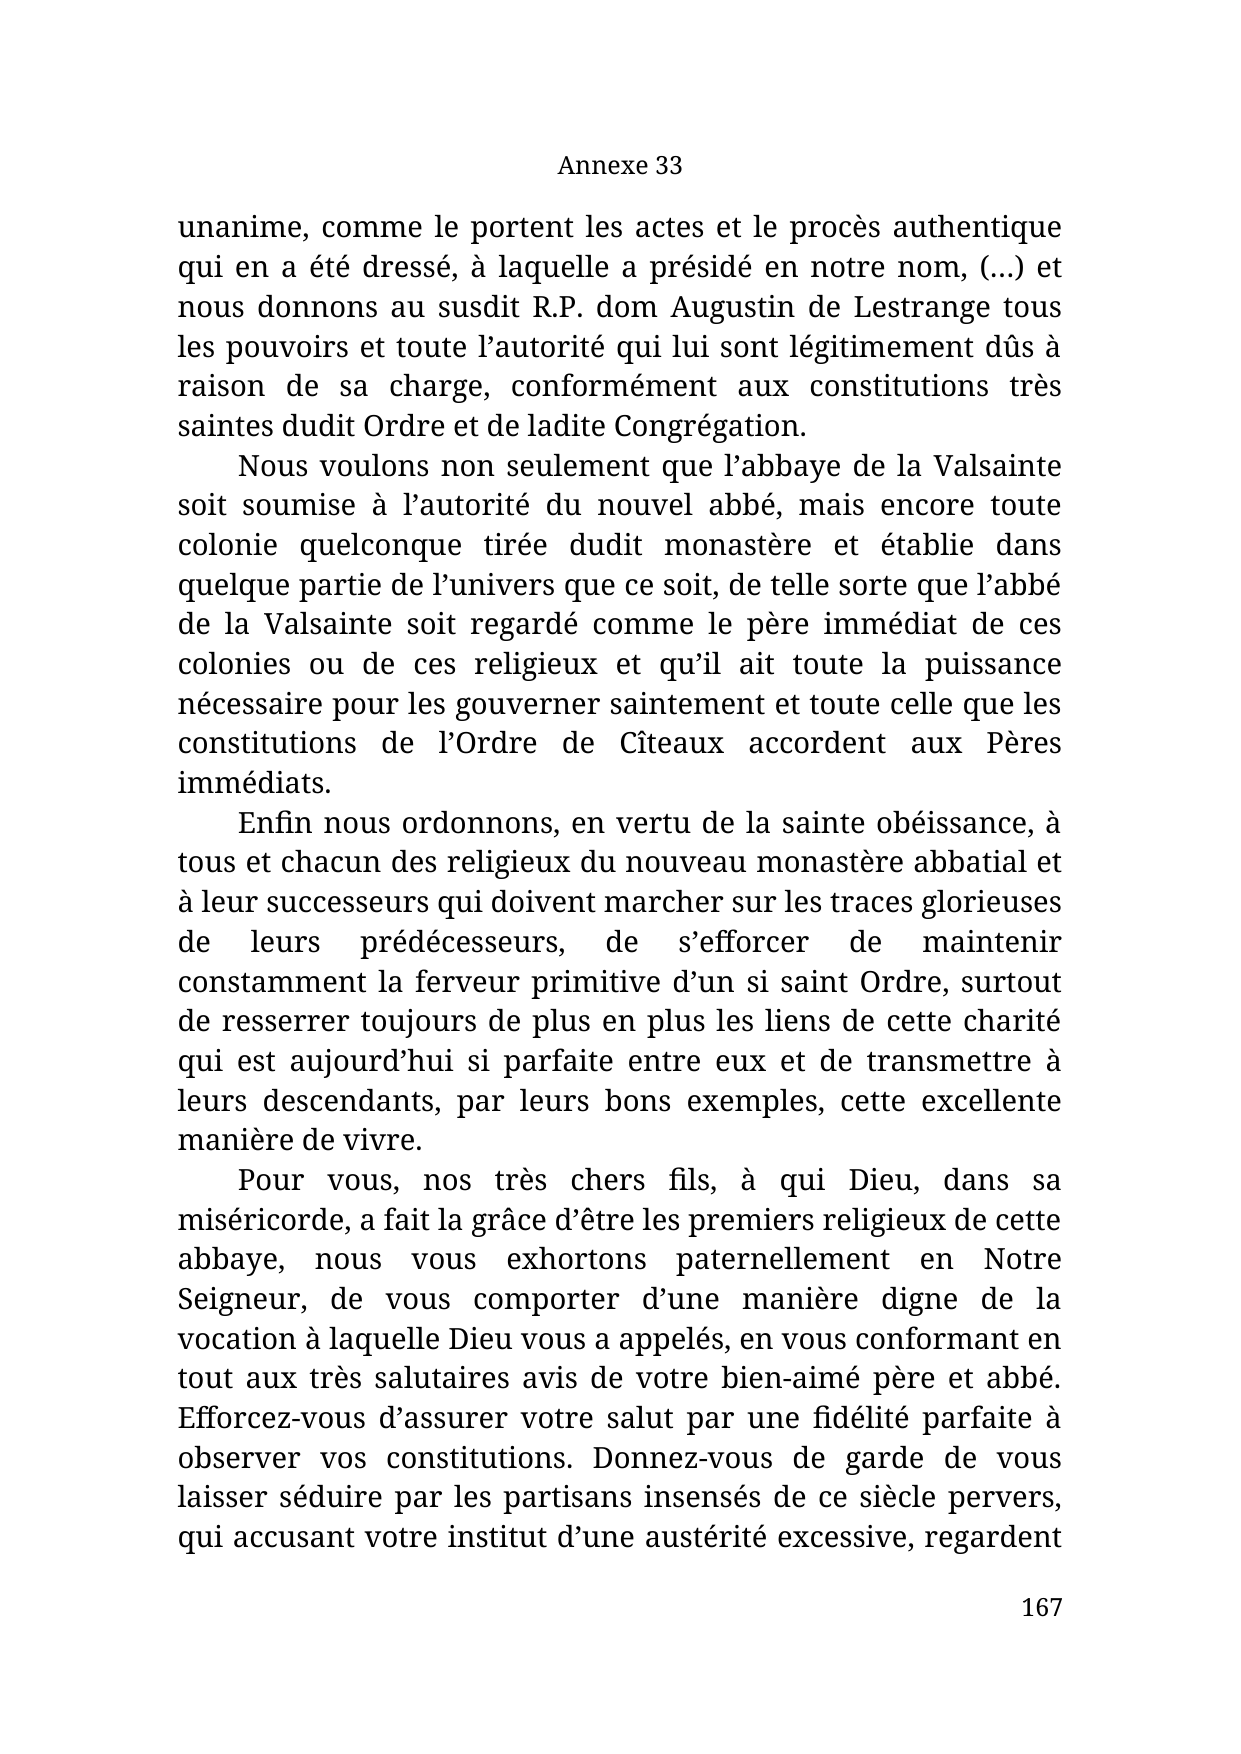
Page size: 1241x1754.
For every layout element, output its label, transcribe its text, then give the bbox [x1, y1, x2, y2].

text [177, 207, 1063, 445]
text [177, 1159, 1063, 1556]
text Enfin nous ordonnons, en vertu de la sainte obéissance, à tous et chacun des religieux du nouveau monastère abbatial et à leur successeurs qui doivent marcher sur les traces glorieuses de leurs prédécesseurs, de s’efforcer de maintenir constamment la ferveur primitive d’un si saint Ordre, surtout de resserrer toujours de plus en plus les liens de cette charité qui est aujourd’hui si parfaite entre eux et de transmettre à leurs descendants, par leurs bons exemples, cette excellente manière de vivre. [177, 802, 1063, 1159]
text Nous voulons non seulement que l’abbaye de la Valsainte soit soumise à l’autorité du nouvel abbé, mais encore toute colonie quelconque tirée dudit monastère et établie dans quelque partie de l’univers que ce soit, de telle sorte que l’abbé de la Valsainte soit regardé comme le père immédiat de ces colonies ou de ces religieux et qu’il ait toute la puissance nécessaire pour les gouverner saintement et toute celle que les constitutions de l’Ordre de Cîteaux accordent aux Pères immédiats. [177, 445, 1063, 802]
